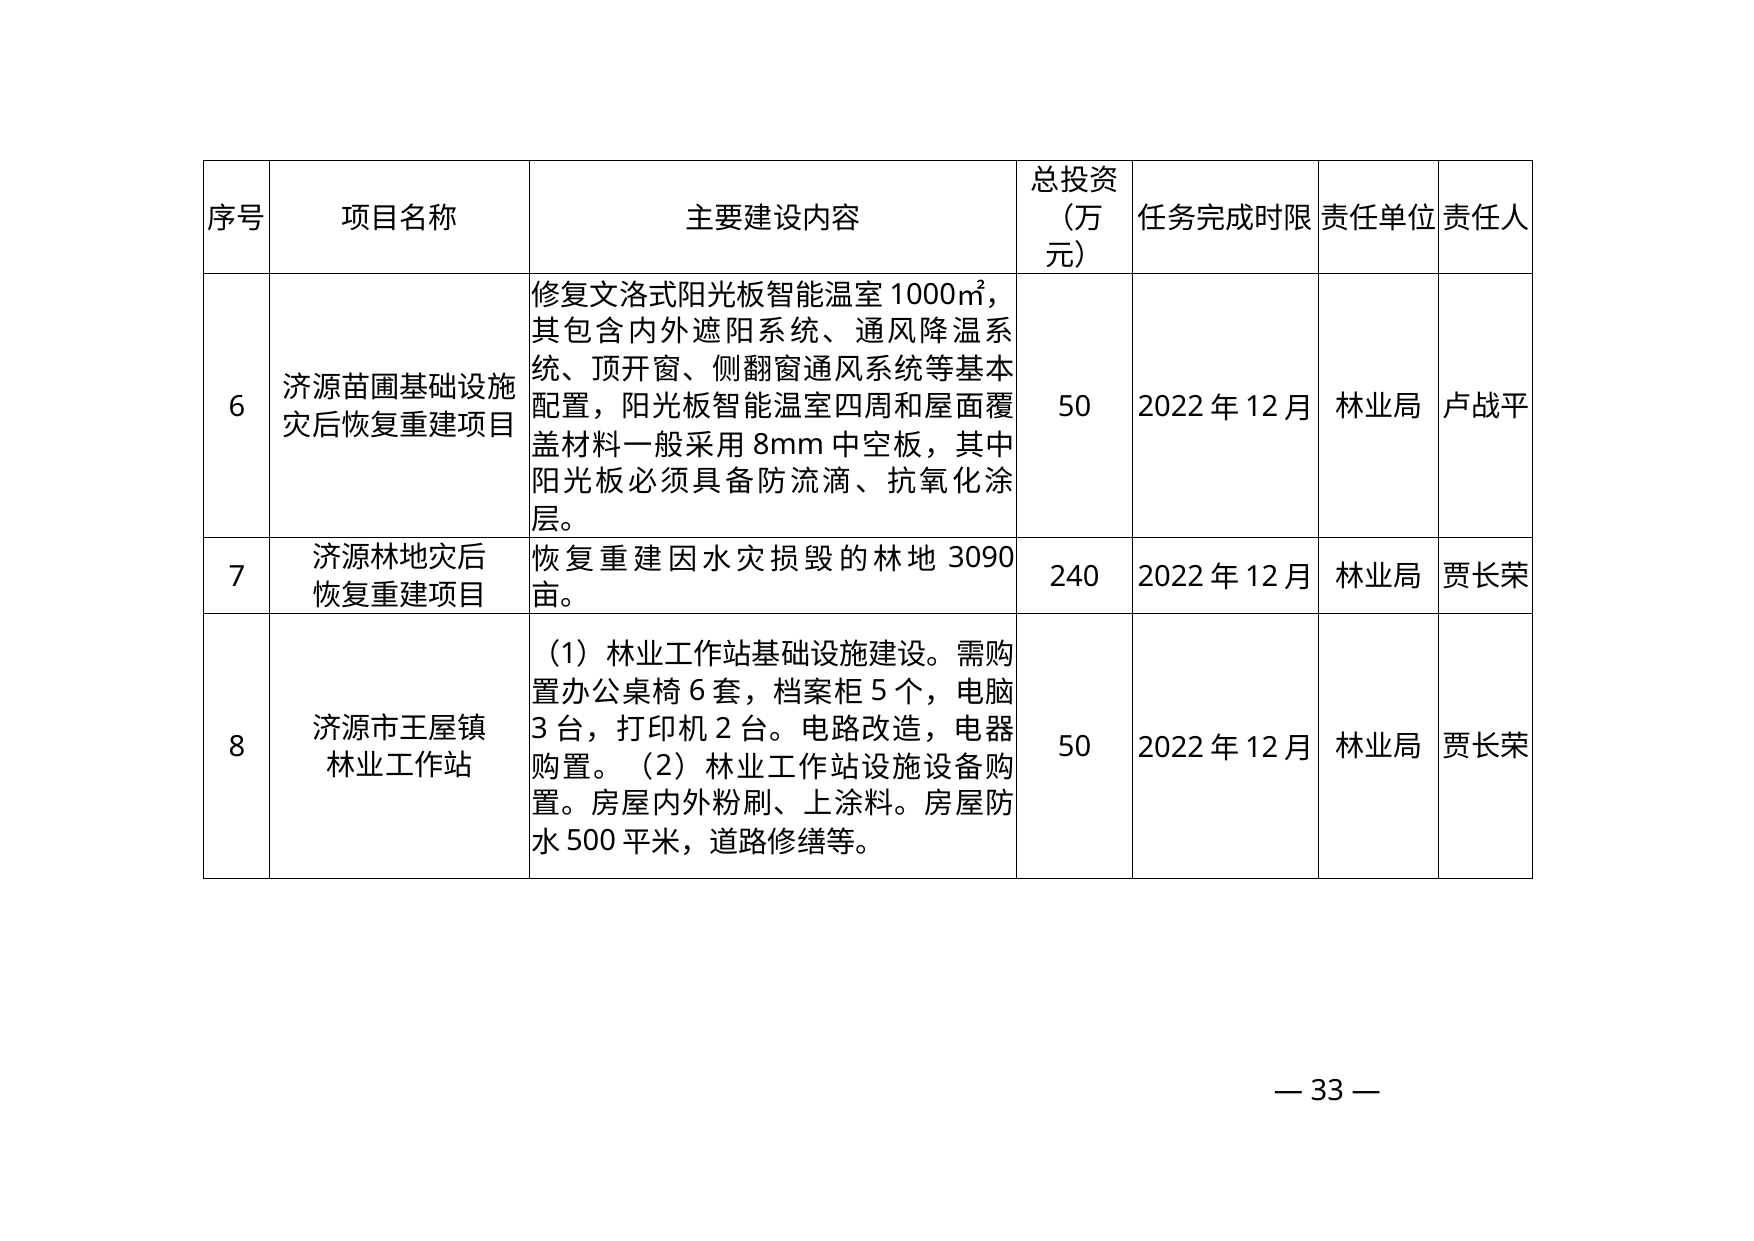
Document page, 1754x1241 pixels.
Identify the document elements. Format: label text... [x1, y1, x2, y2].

table_header 主要建设内容 [530, 161, 1016, 273]
table_cell 贾长荣 [1439, 538, 1532, 613]
table_cell 修复文洛式阳光板智能温室1000㎡，其包含内外遮阳系统、通风降温系统、顶开窗、侧翻窗通风系统等基本配置，阳光板智能温室四周和屋面覆盖材料一般采用8mm中空板，其中阳光板必须具备防流滴、抗氧化涂层。 [530, 274, 1016, 537]
table_cell 卢战平 [1439, 274, 1532, 537]
table_cell 林业局 [1319, 614, 1438, 878]
table_cell 50 [1017, 274, 1132, 537]
table_cell 50 [1017, 614, 1132, 878]
table_cell 恢复重建因水灾损毁的林地3090亩。 [530, 538, 1016, 613]
table_header 总投资（万元） [1017, 161, 1132, 273]
table_cell 2022年12月 [1133, 538, 1318, 613]
table_cell 贾长荣 [1439, 614, 1532, 878]
table_cell 6 [204, 274, 269, 537]
table_cell （1）林业工作站基础设施建设。需购置办公桌椅6套，档案柜5个，电脑3台，打印机2台。电路改造，电器购置。（2）林业工作站设施设备购置。房屋内外粉刷、上涂料。房屋防水500平米，道路修缮等。 [530, 614, 1016, 878]
table_cell 2022年12月 [1133, 274, 1318, 537]
table_cell 济源林地灾后 恢复重建项目 [270, 538, 529, 613]
table_cell 济源市王屋镇 林业工作站 [270, 614, 529, 878]
table_cell 7 [204, 538, 269, 613]
table_cell 济源苗圃基础设施灾后恢复重建项目 [270, 274, 529, 537]
table_cell 林业局 [1319, 274, 1438, 537]
table_cell 2022年12月 [1133, 614, 1318, 878]
table_header 项目名称 [270, 161, 529, 273]
table_header 任务完成时限 [1133, 161, 1318, 273]
table_header 序号 [204, 161, 269, 273]
table_cell 240 [1017, 538, 1132, 613]
table_header 责任人 [1439, 161, 1532, 273]
table_cell 林业局 [1319, 538, 1438, 613]
table_cell 8 [204, 614, 269, 878]
table_header 责任单位 [1319, 161, 1438, 273]
